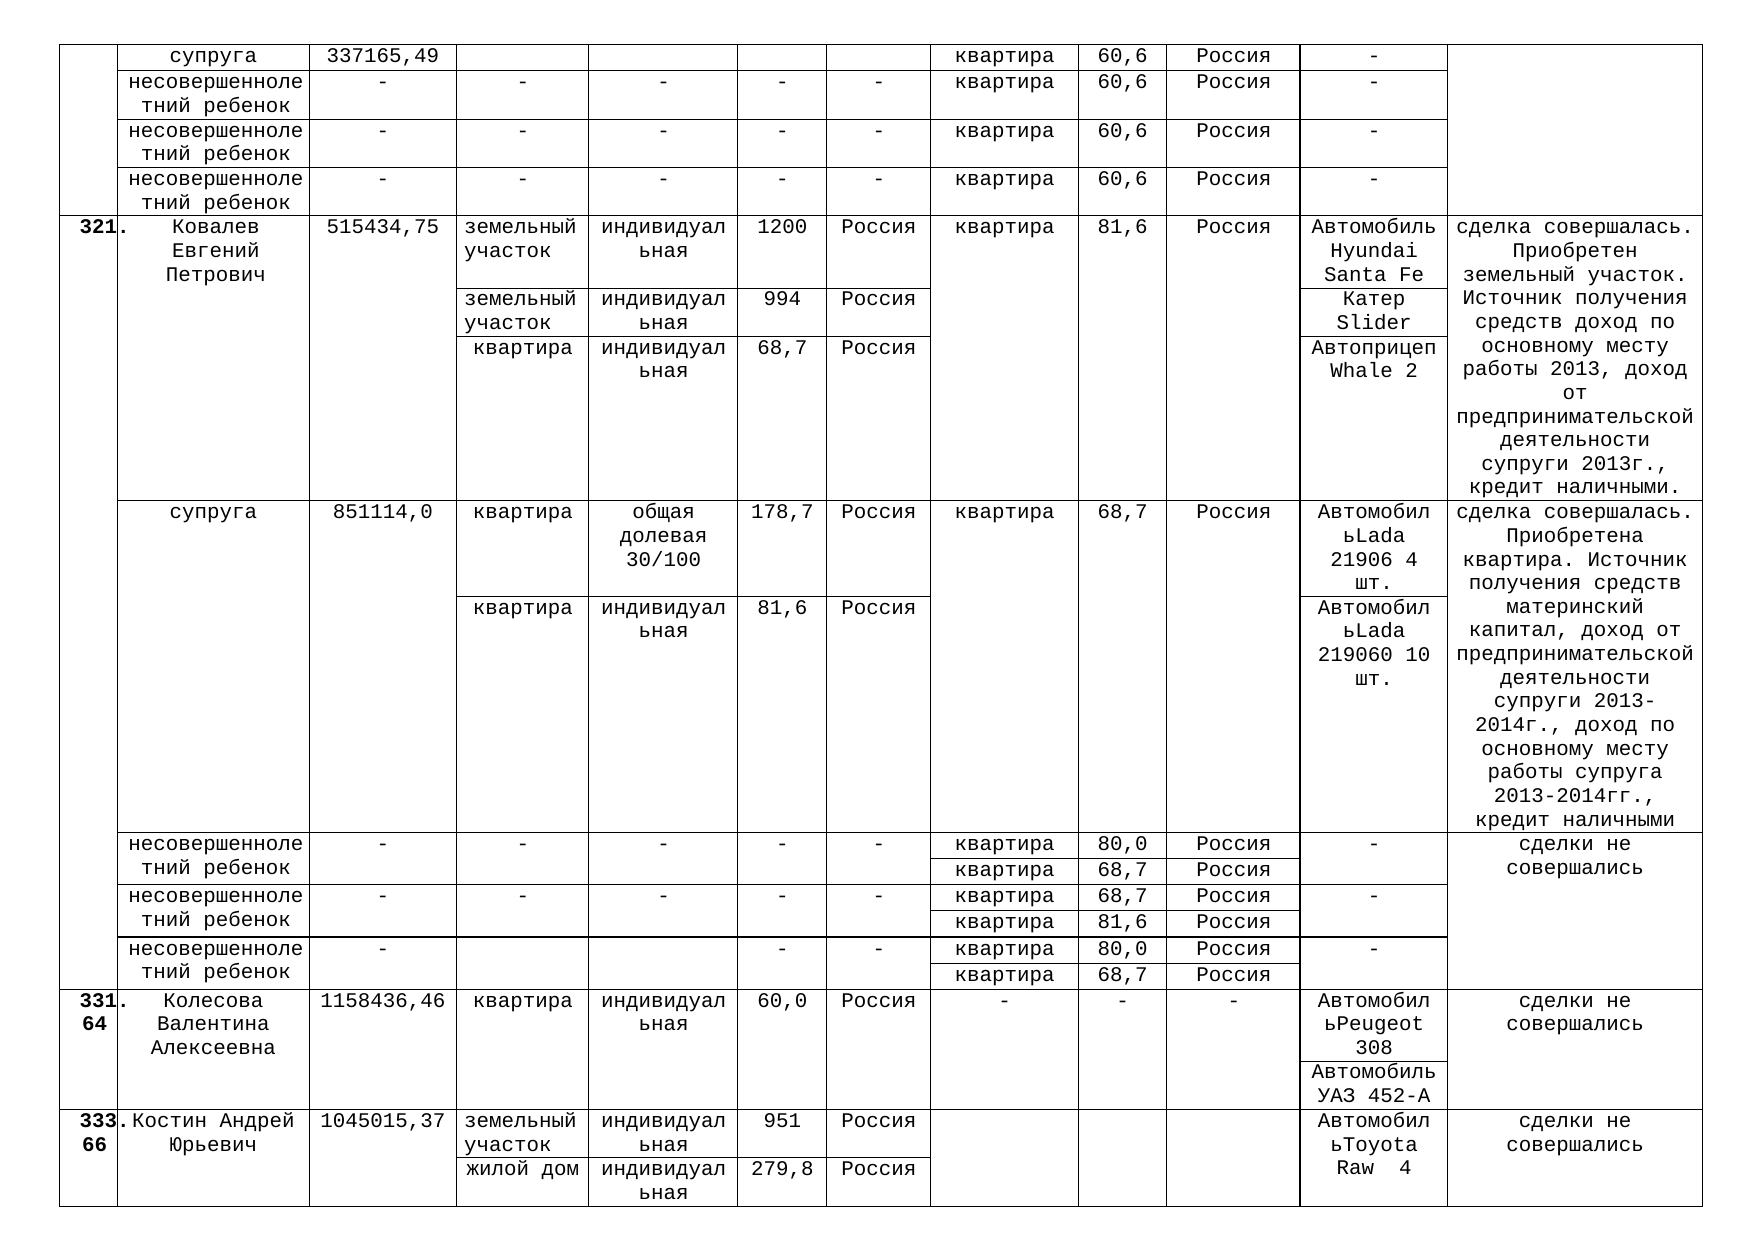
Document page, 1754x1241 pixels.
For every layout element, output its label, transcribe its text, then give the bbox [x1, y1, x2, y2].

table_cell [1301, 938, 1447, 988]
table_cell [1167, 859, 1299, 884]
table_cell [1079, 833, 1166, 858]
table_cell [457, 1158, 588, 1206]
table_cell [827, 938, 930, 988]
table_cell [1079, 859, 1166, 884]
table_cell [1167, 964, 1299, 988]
table_cell - [738, 168, 826, 215]
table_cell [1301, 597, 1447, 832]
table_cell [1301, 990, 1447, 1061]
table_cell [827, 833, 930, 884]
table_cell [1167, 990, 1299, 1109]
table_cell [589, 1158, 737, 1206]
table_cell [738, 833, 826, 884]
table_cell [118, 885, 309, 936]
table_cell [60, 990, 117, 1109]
table_cell 60,6 [1079, 120, 1166, 167]
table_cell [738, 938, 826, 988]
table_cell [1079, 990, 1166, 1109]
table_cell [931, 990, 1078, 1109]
table_cell [589, 45, 737, 70]
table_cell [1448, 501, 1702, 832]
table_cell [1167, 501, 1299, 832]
table_cell - [1301, 71, 1447, 119]
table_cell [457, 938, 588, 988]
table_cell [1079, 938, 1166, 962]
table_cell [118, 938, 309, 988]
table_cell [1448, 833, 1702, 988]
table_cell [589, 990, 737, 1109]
table_cell 60,6 [1079, 168, 1166, 215]
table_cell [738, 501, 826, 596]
table_cell - [827, 168, 930, 215]
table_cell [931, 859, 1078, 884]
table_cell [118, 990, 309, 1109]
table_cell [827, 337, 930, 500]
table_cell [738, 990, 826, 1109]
table_cell - [827, 71, 930, 119]
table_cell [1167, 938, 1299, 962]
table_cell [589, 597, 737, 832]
table_cell 1200 [738, 216, 826, 287]
table_cell 63 [60, 45, 117, 215]
table_cell индивидуальная [589, 216, 737, 287]
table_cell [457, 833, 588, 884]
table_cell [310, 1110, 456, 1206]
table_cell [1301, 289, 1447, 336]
table_cell - [1301, 45, 1447, 70]
table_cell - [310, 120, 456, 167]
table_cell супруга [118, 45, 309, 70]
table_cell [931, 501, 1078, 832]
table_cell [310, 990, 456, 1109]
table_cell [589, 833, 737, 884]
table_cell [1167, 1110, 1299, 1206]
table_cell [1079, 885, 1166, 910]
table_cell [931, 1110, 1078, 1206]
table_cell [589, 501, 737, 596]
table_cell - [1301, 120, 1447, 167]
table_cell Ковалев Евгений Петрович [118, 216, 309, 500]
table_cell несовершеннолетний ребенок [118, 120, 309, 167]
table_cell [1448, 45, 1702, 215]
table_cell Россия [827, 216, 930, 287]
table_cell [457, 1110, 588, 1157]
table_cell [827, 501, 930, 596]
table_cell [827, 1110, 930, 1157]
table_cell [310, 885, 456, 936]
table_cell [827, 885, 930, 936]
table_cell [457, 45, 588, 70]
table_cell - [310, 71, 456, 119]
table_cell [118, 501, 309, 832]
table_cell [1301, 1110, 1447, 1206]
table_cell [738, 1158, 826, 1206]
table_cell 81,6 [1079, 216, 1166, 500]
table_cell земельный участок [457, 216, 588, 287]
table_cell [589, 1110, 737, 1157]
table_cell - [589, 120, 737, 167]
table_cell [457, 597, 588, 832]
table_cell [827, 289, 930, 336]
table_cell - [738, 71, 826, 119]
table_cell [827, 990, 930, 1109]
table_cell - [827, 120, 930, 167]
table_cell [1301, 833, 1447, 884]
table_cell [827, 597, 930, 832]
table_cell квартира [931, 120, 1078, 167]
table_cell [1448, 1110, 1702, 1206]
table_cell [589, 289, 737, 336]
table_cell несовершеннолетний ребенок [118, 71, 309, 119]
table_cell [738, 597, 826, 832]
table_cell квартира [931, 71, 1078, 119]
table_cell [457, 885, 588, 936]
table_cell сделка совершалась. Приобретен земельный участок. Источник получения средств доход по основному месту работы 2013, доход от предпринимательской деятельности супруги 2013г., кредит наличными. [1448, 216, 1702, 500]
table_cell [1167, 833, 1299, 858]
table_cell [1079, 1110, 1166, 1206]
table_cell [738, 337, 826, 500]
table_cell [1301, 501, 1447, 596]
table_cell [827, 45, 930, 70]
table_cell [738, 45, 826, 70]
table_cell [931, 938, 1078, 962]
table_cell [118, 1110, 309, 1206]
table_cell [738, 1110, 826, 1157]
table_cell - [457, 168, 588, 215]
table_cell несовершеннолетний ребенок [118, 168, 309, 215]
table_cell Россия [1167, 71, 1299, 119]
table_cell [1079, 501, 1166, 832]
table_cell Россия [1167, 216, 1299, 500]
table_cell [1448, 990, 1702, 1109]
table_cell Россия [1167, 120, 1299, 167]
table_cell Россия [1167, 168, 1299, 215]
table_cell - [310, 168, 456, 215]
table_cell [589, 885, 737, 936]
table_cell Автомобиль Hyundai Santa Fe [1301, 216, 1447, 287]
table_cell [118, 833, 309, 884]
table_cell - [589, 168, 737, 215]
table_cell - [457, 71, 588, 119]
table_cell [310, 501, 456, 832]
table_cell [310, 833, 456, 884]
table_cell квартира [931, 168, 1078, 215]
table_cell квартира [931, 216, 1078, 500]
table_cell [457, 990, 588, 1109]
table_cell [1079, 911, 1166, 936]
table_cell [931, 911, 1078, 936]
table_cell - [738, 120, 826, 167]
table_cell 515434,75 [310, 216, 456, 500]
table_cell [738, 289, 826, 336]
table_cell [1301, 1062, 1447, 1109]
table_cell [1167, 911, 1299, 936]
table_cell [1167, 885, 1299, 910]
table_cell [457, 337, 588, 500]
table_cell [60, 216, 117, 988]
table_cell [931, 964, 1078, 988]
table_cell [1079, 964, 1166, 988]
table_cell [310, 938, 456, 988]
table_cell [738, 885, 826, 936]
table_cell 60,6 [1079, 45, 1166, 70]
table_cell 337165,49 [310, 45, 456, 70]
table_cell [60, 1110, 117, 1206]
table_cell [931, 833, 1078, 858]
table_cell земельный участок [457, 289, 588, 336]
table_cell квартира [931, 45, 1078, 70]
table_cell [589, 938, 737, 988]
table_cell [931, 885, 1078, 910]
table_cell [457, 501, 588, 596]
table_cell Россия [1167, 45, 1299, 70]
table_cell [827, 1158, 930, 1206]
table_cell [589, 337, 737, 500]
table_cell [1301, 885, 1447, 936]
table_cell - [1301, 168, 1447, 215]
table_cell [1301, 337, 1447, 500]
table_cell - [589, 71, 737, 119]
table_cell - [457, 120, 588, 167]
table_cell 60,6 [1079, 71, 1166, 119]
